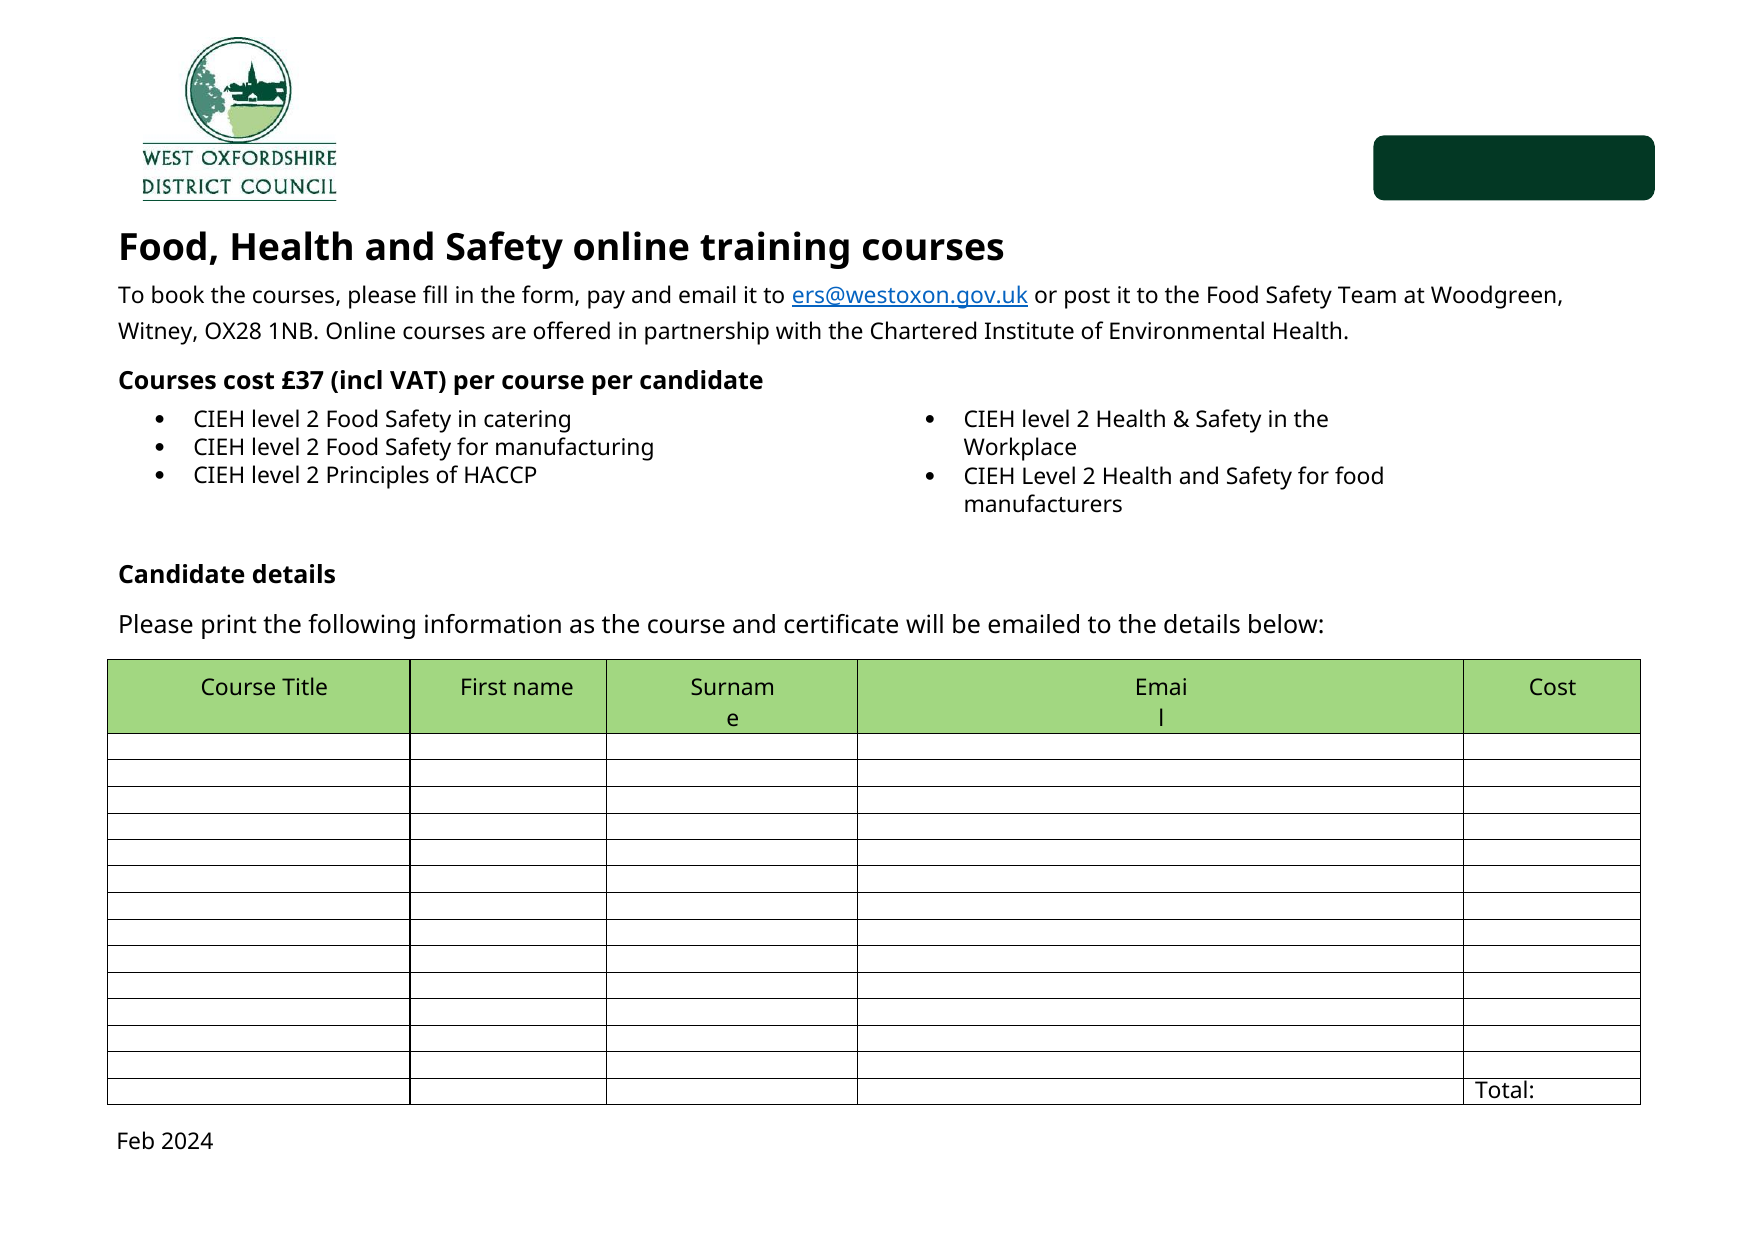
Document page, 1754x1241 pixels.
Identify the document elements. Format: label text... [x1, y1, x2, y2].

table_cell [1464, 920, 1640, 945]
table_cell [858, 840, 1463, 865]
table_cell [411, 946, 606, 972]
table_cell [1464, 1026, 1640, 1051]
table_cell [607, 1026, 857, 1051]
table_cell [108, 946, 409, 972]
table_cell [607, 866, 857, 892]
table_cell [1464, 760, 1640, 786]
table_cell [1464, 814, 1640, 839]
table_cell [607, 999, 857, 1025]
table_cell [607, 1052, 857, 1078]
table_cell [108, 893, 409, 918]
table_cell [858, 920, 1463, 945]
text Courses cost £37 (incl VAT) per course per candidate [118, 363, 1666, 397]
table_cell [411, 1052, 606, 1078]
table_cell [1464, 973, 1640, 998]
table_header CIEH level 2 Food Safety in catering CIEH level 2 Food Safety for manufacturing CIEH level 2 Principles of HACCP [135, 405, 733, 544]
table_cell [411, 920, 606, 945]
table_cell [858, 973, 1463, 998]
table_cell [108, 1079, 409, 1104]
table_cell [1464, 1052, 1640, 1078]
table_cell [607, 1079, 857, 1104]
table_cell [1464, 999, 1640, 1025]
text Candidate details [118, 557, 1666, 591]
table_cell [858, 760, 1463, 786]
text To book the courses, please fill in the form, pay and email it to ers@westoxon.gov.uk or post it to the Food Safety Team at Woodgreen, Witney, OX28 1NB. Online courses are offered in partnership with the Chartered Institute of Environmental Health. [118, 279, 1626, 346]
table_cell [607, 760, 857, 786]
table_cell [108, 760, 409, 786]
table_header Cost [1464, 660, 1640, 733]
table_cell [411, 787, 606, 812]
table_cell [1464, 946, 1640, 972]
table_cell [411, 814, 606, 839]
table_cell [607, 814, 857, 839]
table_cell [607, 946, 857, 972]
table_cell [108, 734, 409, 759]
table_cell [108, 999, 409, 1025]
table_cell [411, 734, 606, 759]
table_cell [108, 866, 409, 892]
table_cell [1464, 787, 1640, 812]
table_cell [108, 1026, 409, 1051]
table_cell [858, 999, 1463, 1025]
table_cell [1464, 893, 1640, 918]
table_cell [1464, 734, 1640, 759]
table_cell [607, 787, 857, 812]
table_cell Total: [1464, 1079, 1640, 1104]
table_header Email [858, 660, 1463, 733]
table_cell [108, 814, 409, 839]
table_cell [607, 893, 857, 918]
subtitle Please print the following information as the course and certificate will be emailed to the details below: [118, 607, 1666, 641]
table_cell [108, 840, 409, 865]
table_header First name [411, 660, 606, 733]
table_cell [607, 973, 857, 998]
table_cell [108, 1052, 409, 1078]
table_header Course Title [108, 660, 409, 733]
table_cell [411, 1079, 606, 1104]
table_cell [411, 973, 606, 998]
table_cell [858, 1052, 1463, 1078]
table_cell [607, 840, 857, 865]
table_cell [411, 893, 606, 918]
table_cell [858, 734, 1463, 759]
table_cell [1464, 840, 1640, 865]
table_cell [858, 1079, 1463, 1104]
table_cell [858, 893, 1463, 918]
table_cell [858, 787, 1463, 812]
table_cell [108, 787, 409, 812]
table_cell [411, 999, 606, 1025]
table_header CIEH level 2 Health & Safety in the Workplace CIEH Level 2 Health and Safety for food manufacturers [734, 405, 1437, 544]
table_cell [858, 814, 1463, 839]
table_header Surname [607, 660, 857, 733]
table_cell [858, 1026, 1463, 1051]
table_cell [108, 920, 409, 945]
table_cell [858, 946, 1463, 972]
table_cell [108, 973, 409, 998]
table_cell [607, 734, 857, 759]
title Food, Health and Safety online training courses [118, 220, 1666, 271]
picture [142, 37, 337, 201]
table_cell [1464, 866, 1640, 892]
table_cell [411, 1026, 606, 1051]
table_cell [858, 866, 1463, 892]
table_cell [411, 866, 606, 892]
table_cell [607, 920, 857, 945]
table_cell [411, 840, 606, 865]
table_cell [411, 760, 606, 786]
